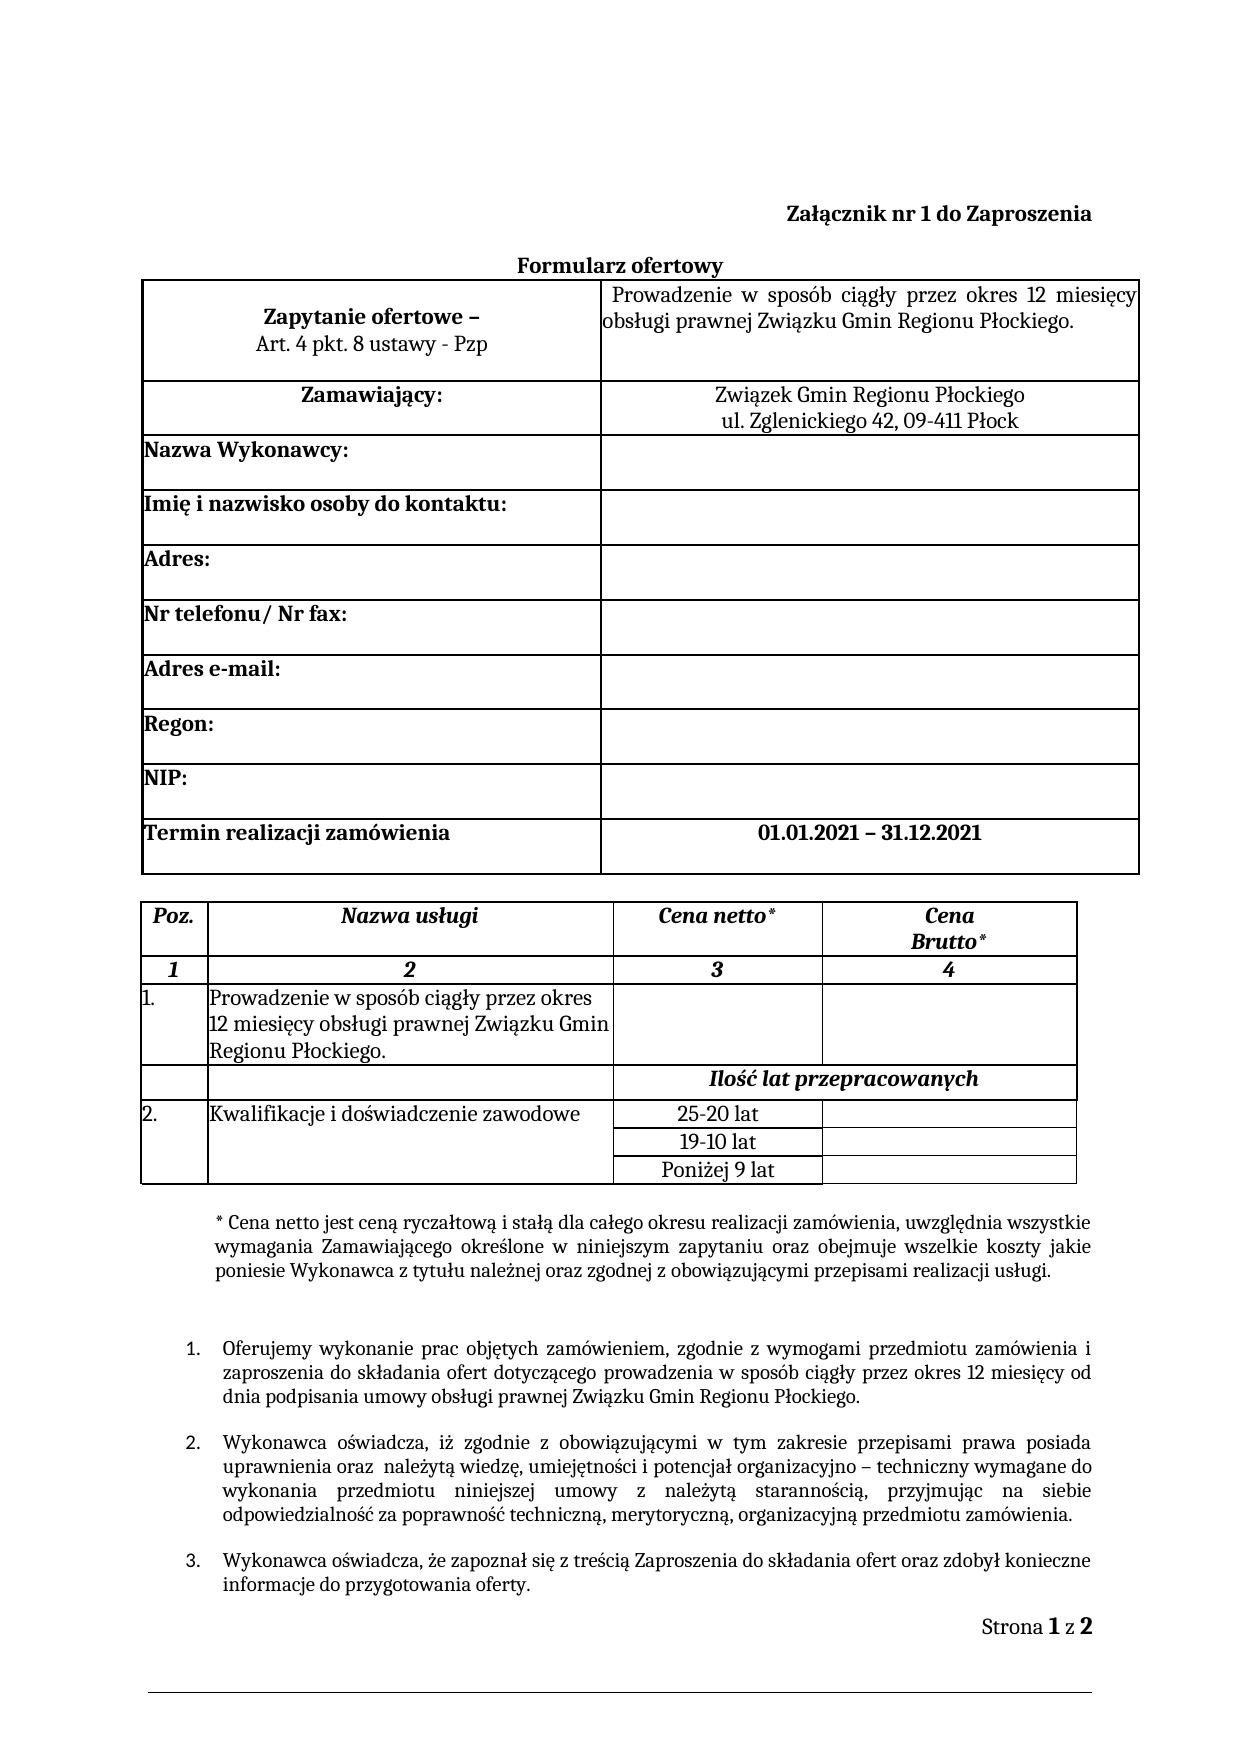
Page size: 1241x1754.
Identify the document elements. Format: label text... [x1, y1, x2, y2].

table_header Zapytanie ofertowe – Art. 4 pkt. 8 ustawy - Pzp [144, 281, 600, 379]
table_cell Ilość lat przepracowanych [614, 1066, 1076, 1099]
table_cell [142, 1066, 207, 1099]
table_cell 1 [142, 957, 207, 983]
table_cell [209, 1066, 613, 1099]
table_header Cena Brutto* [823, 903, 1076, 955]
list Wykonawca oświadcza, że zapoznał się z treścią Zaproszenia do składania ofert oraz zdobył konieczne informacje do przygotowania oferty. [185, 1548, 1092, 1597]
table_cell [602, 765, 1138, 818]
table_cell Związek Gmin Regionu Płockiego ul. Zglenickiego 42, 09-411 Płock [602, 382, 1138, 434]
table_cell Imię i nazwisko osoby do kontaktu: [144, 491, 600, 544]
table_cell Kwalifikacje i doświadczenie zawodowe [209, 1101, 613, 1183]
table_cell 19-10 lat [614, 1129, 822, 1155]
table_cell [602, 546, 1138, 599]
text Załącznik nr 1 do Zaproszenia [399, 200, 1092, 227]
table_cell [602, 710, 1138, 763]
table_cell 2 [209, 957, 613, 983]
table_cell Zamawiający: [144, 382, 600, 434]
table_cell Nr telefonu/ Nr fax: [144, 601, 600, 653]
text * Cena netto jest ceną ryczałtową i stałą dla całego okresu realizacji zamówienia, uwzględnia wszystkie wymagania Zamawiającego określone w niniejszym zapytaniu oraz obejmuje wszelkie koszty jakie poniesie Wykonawca z tytułu należnej oraz zgodnej z obowiązującymi przepisami realizacji usługi. [215, 1211, 1092, 1283]
table_cell [823, 1156, 1076, 1183]
table_cell 3 [614, 957, 822, 983]
list Wykonawca oświadcza, iż zgodnie z obowiązującymi w tym zakresie przepisami prawa posiada uprawnienia oraz należytą wiedzę, umiejętności i potencjał organizacyjno – techniczny wymagane do wykonania przedmiotu niniejszej umowy z należytą starannością, przyjmując na siebie odpowiedzialność za poprawność techniczną, merytoryczną, organizacyjną przedmiotu zamówienia. [185, 1429, 1092, 1527]
table_cell [602, 436, 1138, 489]
table_cell 25-20 lat [614, 1101, 822, 1127]
table_cell [602, 601, 1138, 653]
table_cell [823, 1128, 1076, 1155]
table_cell Adres e-mail: [144, 656, 600, 708]
table_header Poz. [142, 903, 207, 955]
table_cell 1. [142, 985, 207, 1064]
table_header Nazwa usługi [209, 903, 613, 955]
table_cell Poniżej 9 lat [614, 1157, 822, 1183]
table_header Cena netto* [614, 903, 822, 955]
text Formularz ofertowy [148, 253, 1092, 279]
table_cell [602, 656, 1138, 708]
table_cell Regon: [144, 710, 600, 763]
table_cell Termin realizacji zamówienia [144, 820, 600, 873]
table_cell 2. [142, 1101, 207, 1183]
table_cell [823, 1101, 1076, 1127]
table_cell Nazwa Wykonawcy: [144, 436, 600, 489]
table_cell NIP: [144, 765, 600, 818]
table_cell Adres: [144, 546, 600, 599]
table_cell [602, 491, 1138, 544]
table_cell [823, 985, 1076, 1064]
list Oferujemy wykonanie prac objętych zamówieniem, zgodnie z wymogami przedmiotu zamówienia i zaproszenia do składania ofert dotyczącego prowadzenia w sposób ciągły przez okres 12 miesięcy od dnia podpisania umowy obsługi prawnej Związku Gmin Regionu Płockiego. [185, 1335, 1092, 1409]
table_cell Prowadzenie w sposób ciągły przez okres 12 miesięcy obsługi prawnej Związku Gmin Regionu Płockiego. [209, 985, 613, 1064]
table_cell [614, 985, 822, 1064]
table_cell 01.01.2021 – 31.12.2021 [602, 820, 1138, 873]
table_header Prowadzenie w sposób ciągły przez okres 12 miesięcy obsługi prawnej Związku Gmin Regionu Płockiego. [602, 281, 1138, 379]
table_cell 4 [823, 957, 1076, 983]
